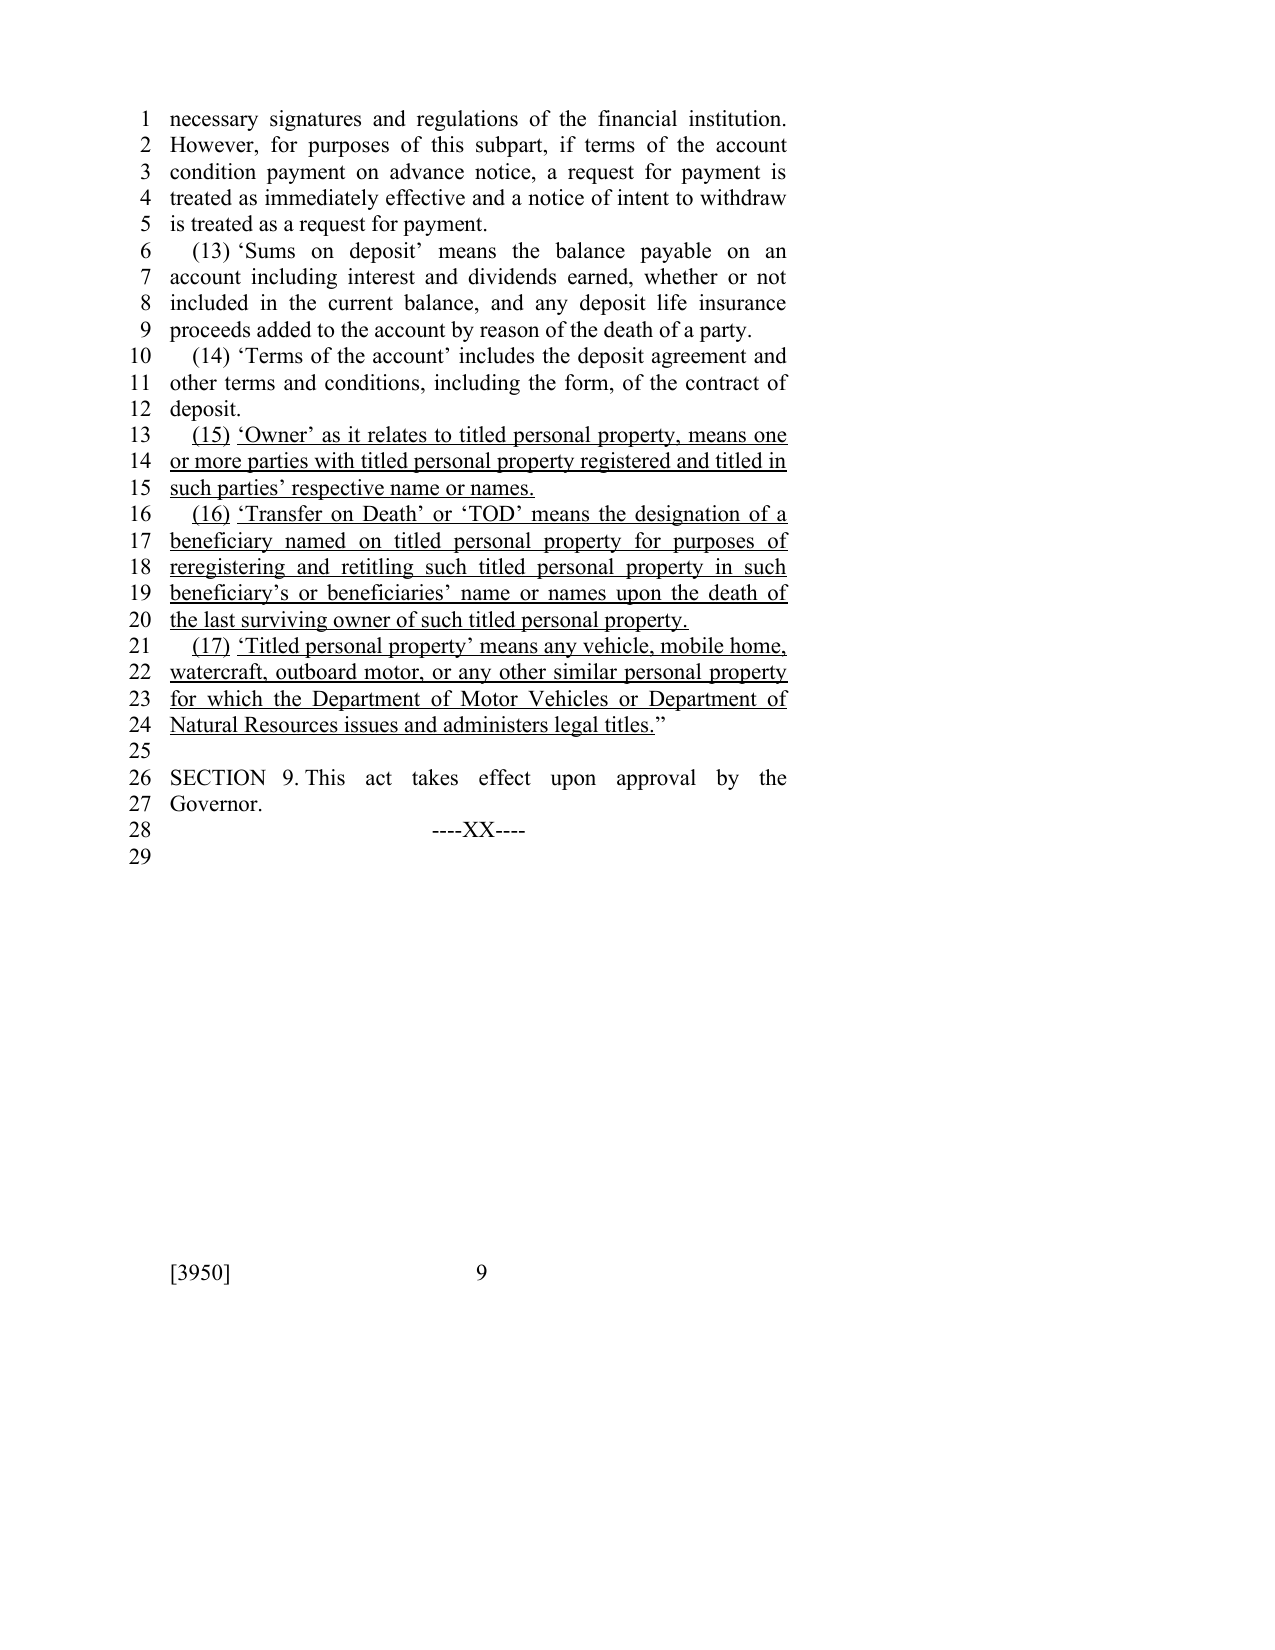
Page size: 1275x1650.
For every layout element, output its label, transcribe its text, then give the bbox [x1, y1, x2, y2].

text (15) ‘Owner’ as it relates to titled personal property, means one or more parties with titled personal property registered and titled in such parties’ respective name or names. [169, 421, 787, 470]
text (17) ‘Titled personal property’ means any vehicle, mobile home, watercraft, outboard motor, or any other similar personal property for which the Department of Motor Vehicles or Department of Natural Resources issues and administers legal titles.” [169, 632, 787, 681]
text (17) ‘Titled personal property’ means any vehicle, mobile home, watercraft, outboard motor, or any other similar personal property for which the Department of Motor Vehicles or Department of Natural Resources issues and administers legal titles.” [169, 709, 787, 737]
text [169, 105, 787, 237]
text (15) ‘Owner’ as it relates to titled personal property, means one or more parties with titled personal property registered and titled in such parties’ respective name or names. [169, 471, 787, 500]
text (14) ‘Terms of the account’ includes the deposit agreement and other terms and conditions, including the form, of the contract of deposit. [169, 342, 787, 421]
text (16) ‘Transfer on Death’ or ‘TOD’ means the designation of a beneficiary named on titled personal property for purposes of reregistering and retitling such titled personal property in such beneficiary’s or beneficiaries’ name or names upon the death of the last surviving owner of such titled personal property. [169, 500, 787, 550]
text ----XX---- [169, 817, 787, 843]
text (13) ‘Sums on deposit’ means the balance payable on an account including interest and dividends earned, whether or not included in the current balance, and any deposit life insurance proceeds added to the account by reason of the death of a party. [169, 237, 787, 342]
text (17) ‘Titled personal property’ means any vehicle, mobile home, watercraft, outboard motor, or any other similar personal property for which the Department of Motor Vehicles or Department of Natural Resources issues and administers legal titles.” [169, 682, 787, 708]
text SECTION 9. This act takes effect upon approval by the Governor. [169, 764, 787, 817]
